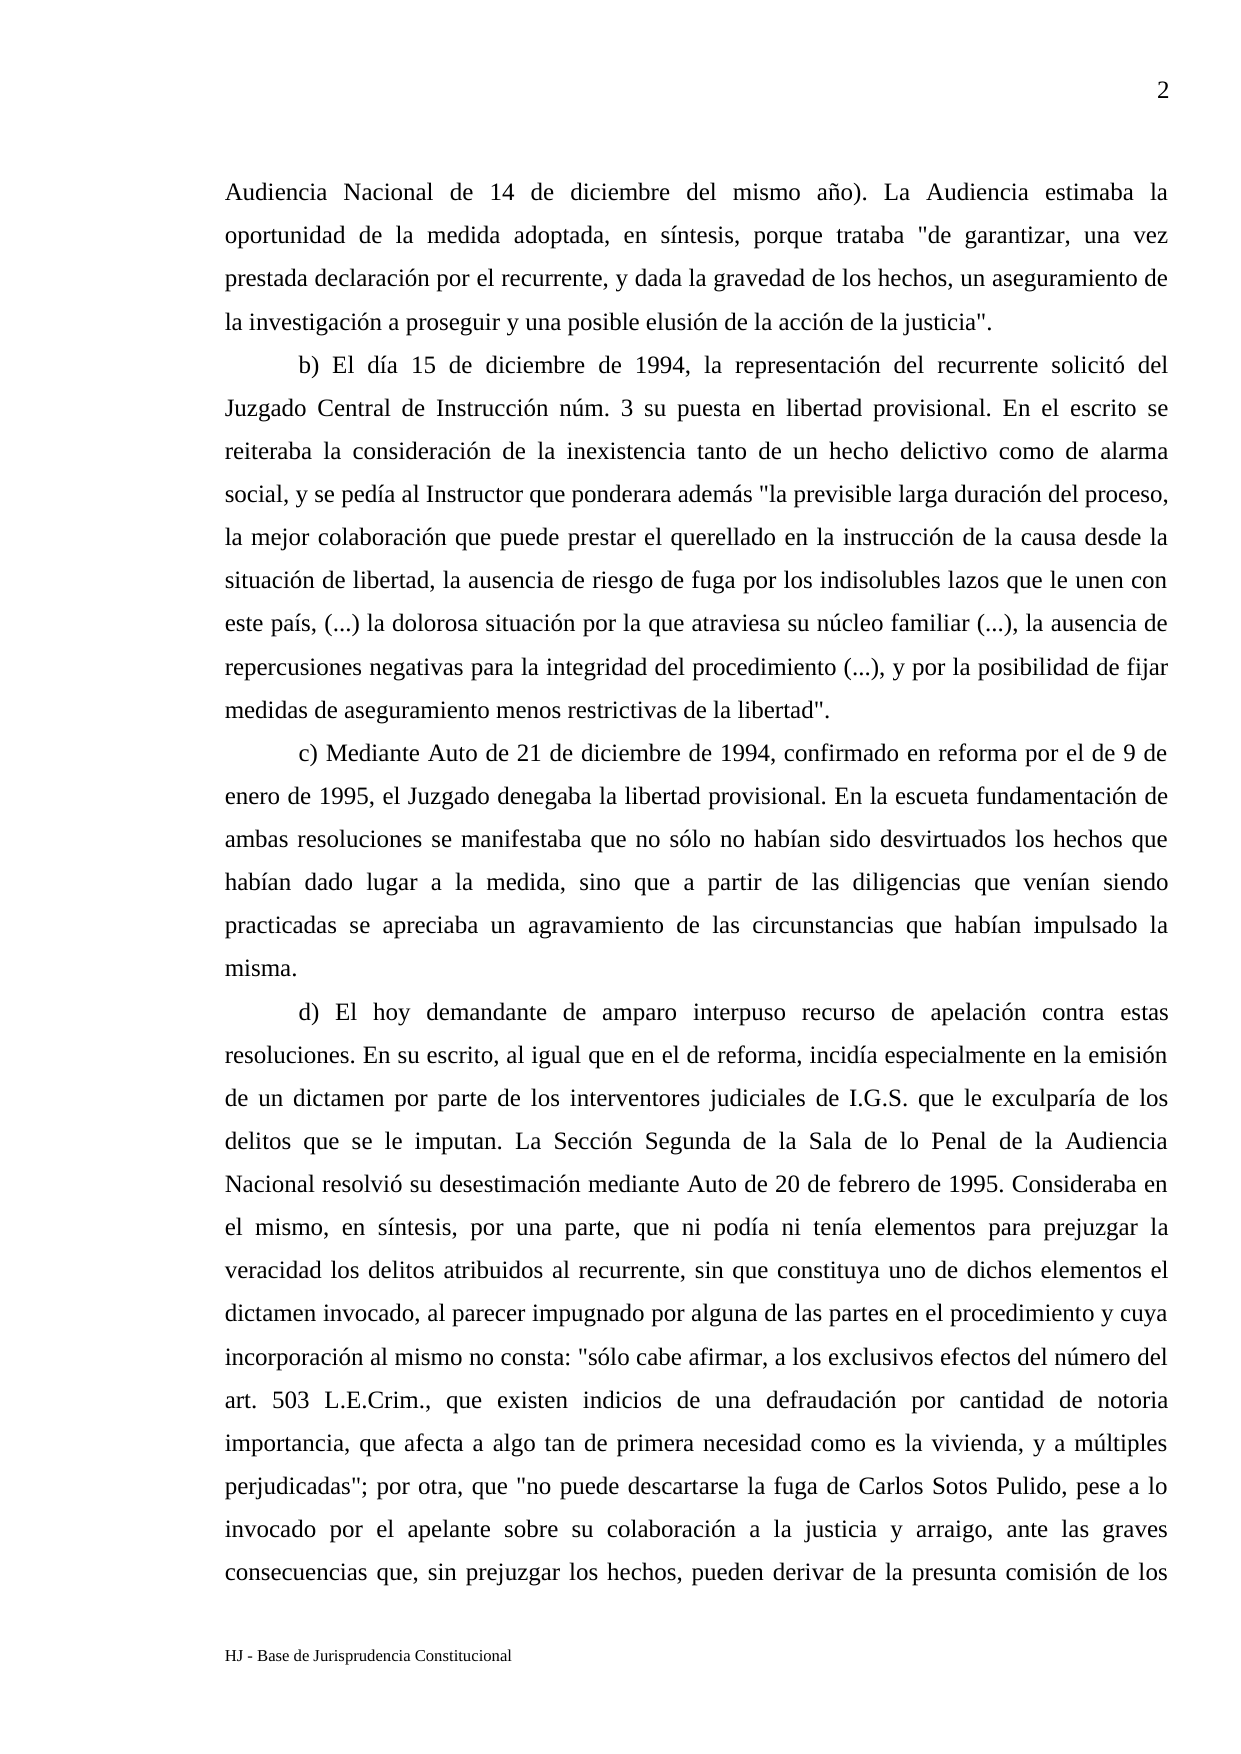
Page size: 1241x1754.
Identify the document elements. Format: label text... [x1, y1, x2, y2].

text b) El día 15 de diciembre de 1994, la representación del recurrente solicitó del Juzgado Central de Instrucción núm. 3 su puesta en libertad provisional. En el escrito se reiteraba la consideración de la inexistencia tanto de un hecho delictivo como de alarma social, y se pedía al Instructor que ponderara además "la previsible larga duración del proceso, la mejor colaboración que puede prestar el querellado en la instrucción de la causa desde la situación de libertad, la ausencia de riesgo de fuga por los indisolubles lazos que le unen con este país, (...) la dolorosa situación por la que atraviesa su núcleo familiar (...), la ausencia de repercusiones negativas para la integridad del procedimiento (...), y por la posibilidad de fijar medidas de aseguramiento menos restrictivas de la libertad". [224, 350, 1169, 723]
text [224, 997, 1169, 1586]
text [224, 177, 1169, 335]
text c) Mediante Auto de 21 de diciembre de 1994, confirmado en reforma por el de 9 de enero de 1995, el Juzgado denegaba la libertad provisional. En la escueta fundamentación de ambas resoluciones se manifestaba que no sólo no habían sido desvirtuados los hechos que habían dado lugar a la medida, sino que a partir de las diligencias que venían siendo practicadas se apreciaba un agravamiento de las circunstancias que habían impulsado la misma. [224, 738, 1169, 982]
